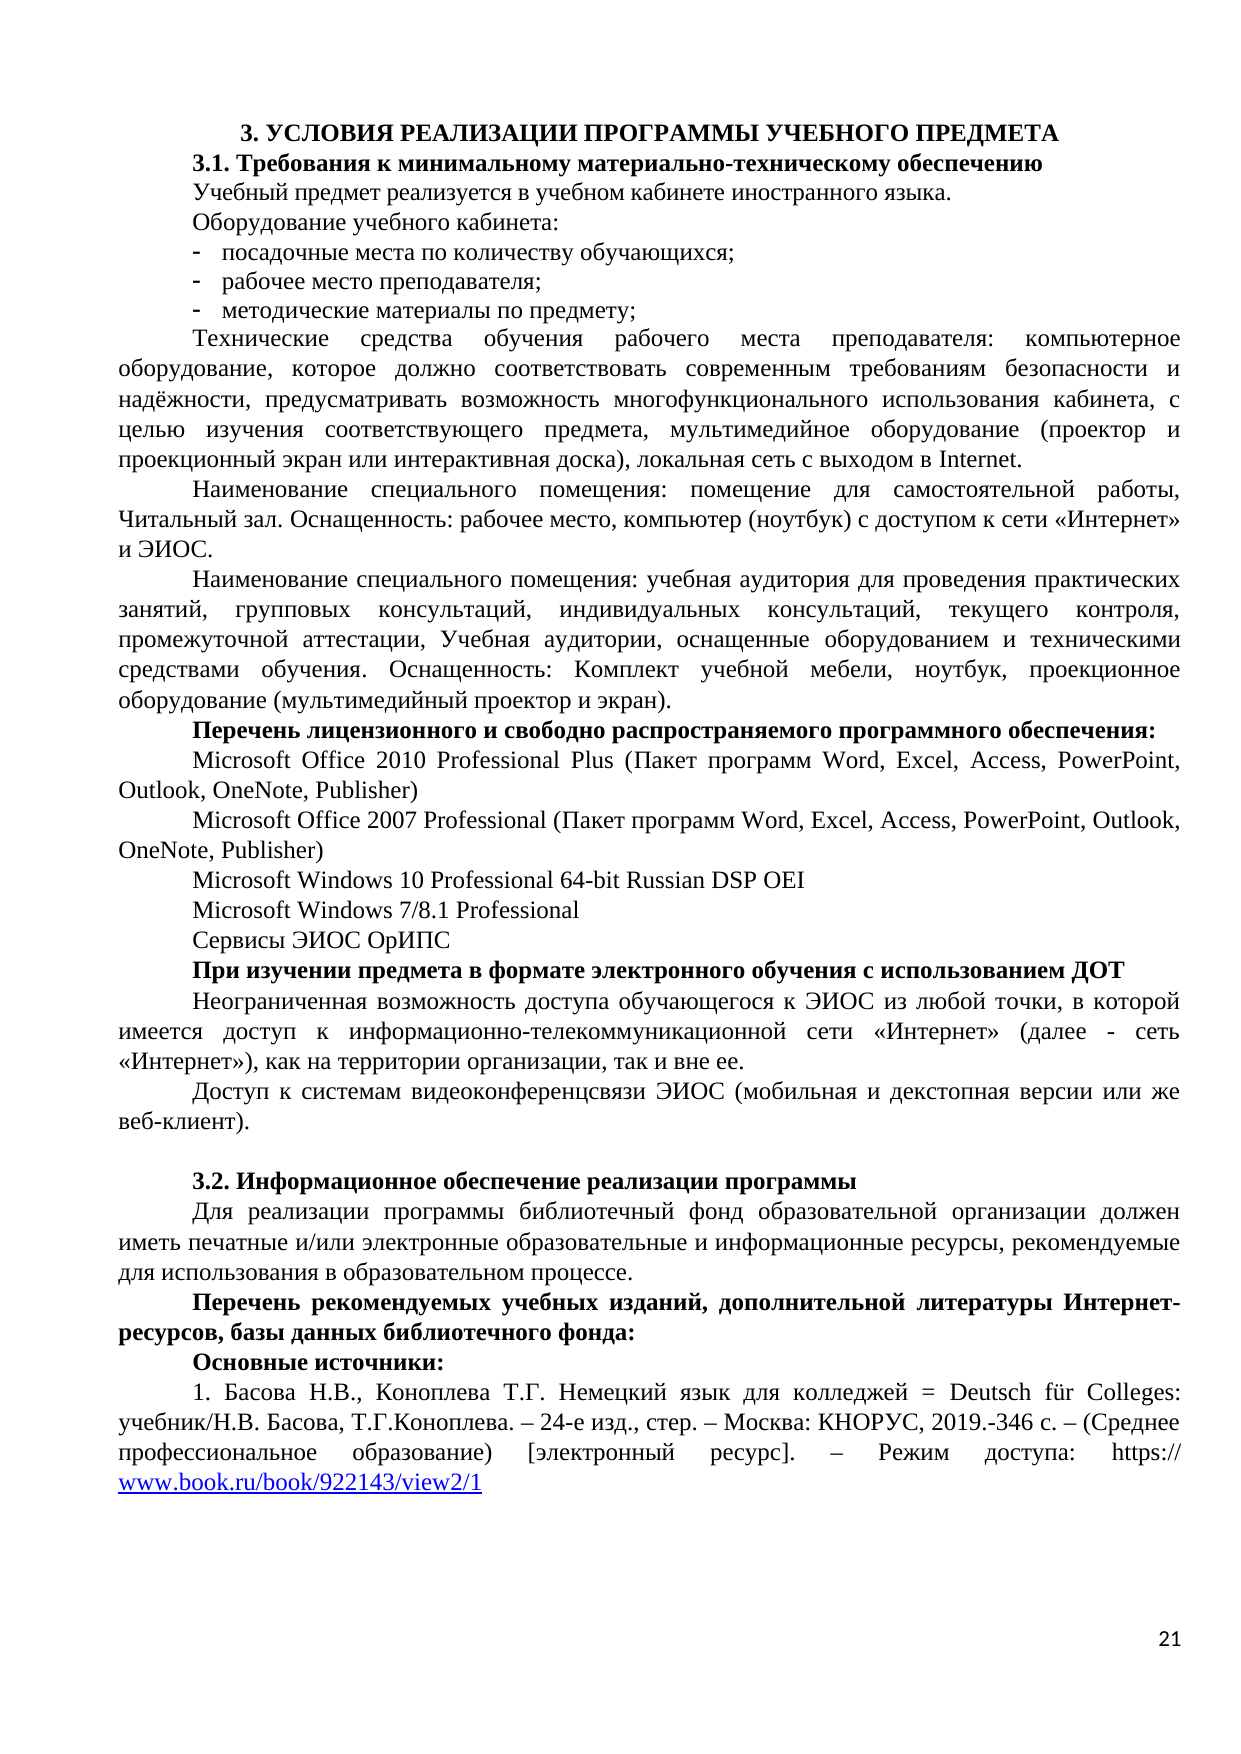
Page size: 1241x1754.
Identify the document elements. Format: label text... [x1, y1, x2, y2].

text Microsoft Office 2010 Professional Plus (Пакет программ Word, Excel, Access, PowerPoint, Outlook, OneNote, Publisher) [118, 745, 1181, 804]
text 3.2. Информационное обеспечение реализации программы [118, 1166, 1181, 1195]
text 1. Басова Н.В., Коноплева Т.Г. Немецкий язык для колледжей = Deutsch für Colleges: учебник/Н.В. Басова, Т.Г.Коноплева. – 24-е изд., стер. – Москва: КНОРУС, 2019.-346 с. – (Среднее профессиональное образование) [электронный ресурс]. – Режим доступа: https:// www.book.ru/book/922143/view2/1 [118, 1377, 1181, 1496]
text Перечень рекомендуемых учебных изданий, дополнительной литературы Интернет-ресурсов, базы данных библиотечного фонда: [118, 1287, 1181, 1346]
text Основные источники: [118, 1347, 1181, 1376]
text Для реализации программы библиотечный фонд образовательной организации должен иметь печатные и/или электронные образовательные и информационные ресурсы, рекомендуемые для использования в образовательном процессе. [118, 1196, 1181, 1285]
text Перечень лицензионного и свободно распространяемого программного обеспечения: [118, 715, 1181, 743]
text Microsoft Office 2007 Professional (Пакет программ Word, Excel, Access, PowerPoint, Outlook, OneNote, Publisher) [118, 805, 1181, 864]
list посадочные места по количеству обучающихся; [118, 237, 1181, 266]
text Доступ к системам видеоконференцсвязи ЭИОС (мобильная и декстопная версии или же веб-клиент). [118, 1076, 1181, 1135]
text Технические средства обучения рабочего места преподавателя: компьютерное оборудование, которое должно соответствовать современным требованиям безопасности и надёжности, предусматривать возможность многофункционального использования кабинета, с целью изучения соответствующего предмета, мультимедийное оборудование (проектор и проекционный экран или интерактивная доска), локальная сеть с выходом в Internet. [118, 323, 1181, 473]
list рабочее место преподавателя; [118, 266, 1181, 295]
text Оборудование учебного кабинета: [118, 207, 1181, 236]
list методические материалы по предмету; [118, 295, 1181, 323]
text 3.1. Требования к минимальному материально-техническому обеспечению [118, 148, 1181, 177]
text Сервисы ЭИОС ОрИПС [118, 926, 1181, 954]
text Учебный предмет реализуется в учебном кабинете иностранного языка. [118, 177, 1181, 206]
text Microsoft Windows 10 Professional 64-bit Russian DSP OEI [118, 865, 1181, 894]
text Неограниченная возможность доступа обучающегося к ЭИОС из любой точки, в которой имеется доступ к информационно-телекоммуникационной сети «Интернет» (далее - сеть «Интернет»), как на территории организации, так и вне ее. [118, 986, 1181, 1075]
text При изучении предмета в формате электронного обучения с использованием ДОТ [118, 956, 1181, 984]
text Наименование специального помещения: помещение для самостоятельной работы, Читальный зал. Оснащенность: рабочее место, компьютер (ноутбук) с доступом к сети «Интернет» и ЭИОС. [118, 474, 1181, 563]
text Microsoft Windows 7/8.1 Professional [118, 895, 1181, 924]
text Наименование специального помещения: учебная аудитория для проведения практических занятий, групповых консультаций, индивидуальных консультаций, текущего контроля, промежуточной аттестации, Учебная аудитории, оснащенные оборудованием и техническими средствами обучения. Оснащенность: Комплект учебной мебели, ноутбук, проекционное оборудование (мультимедийный проектор и экран). [118, 564, 1181, 713]
text 3. УСЛОВИЯ РЕАЛИЗАЦИИ ПРОГРАММЫ УЧЕБНОГО ПРЕДМЕТА [118, 118, 1181, 147]
